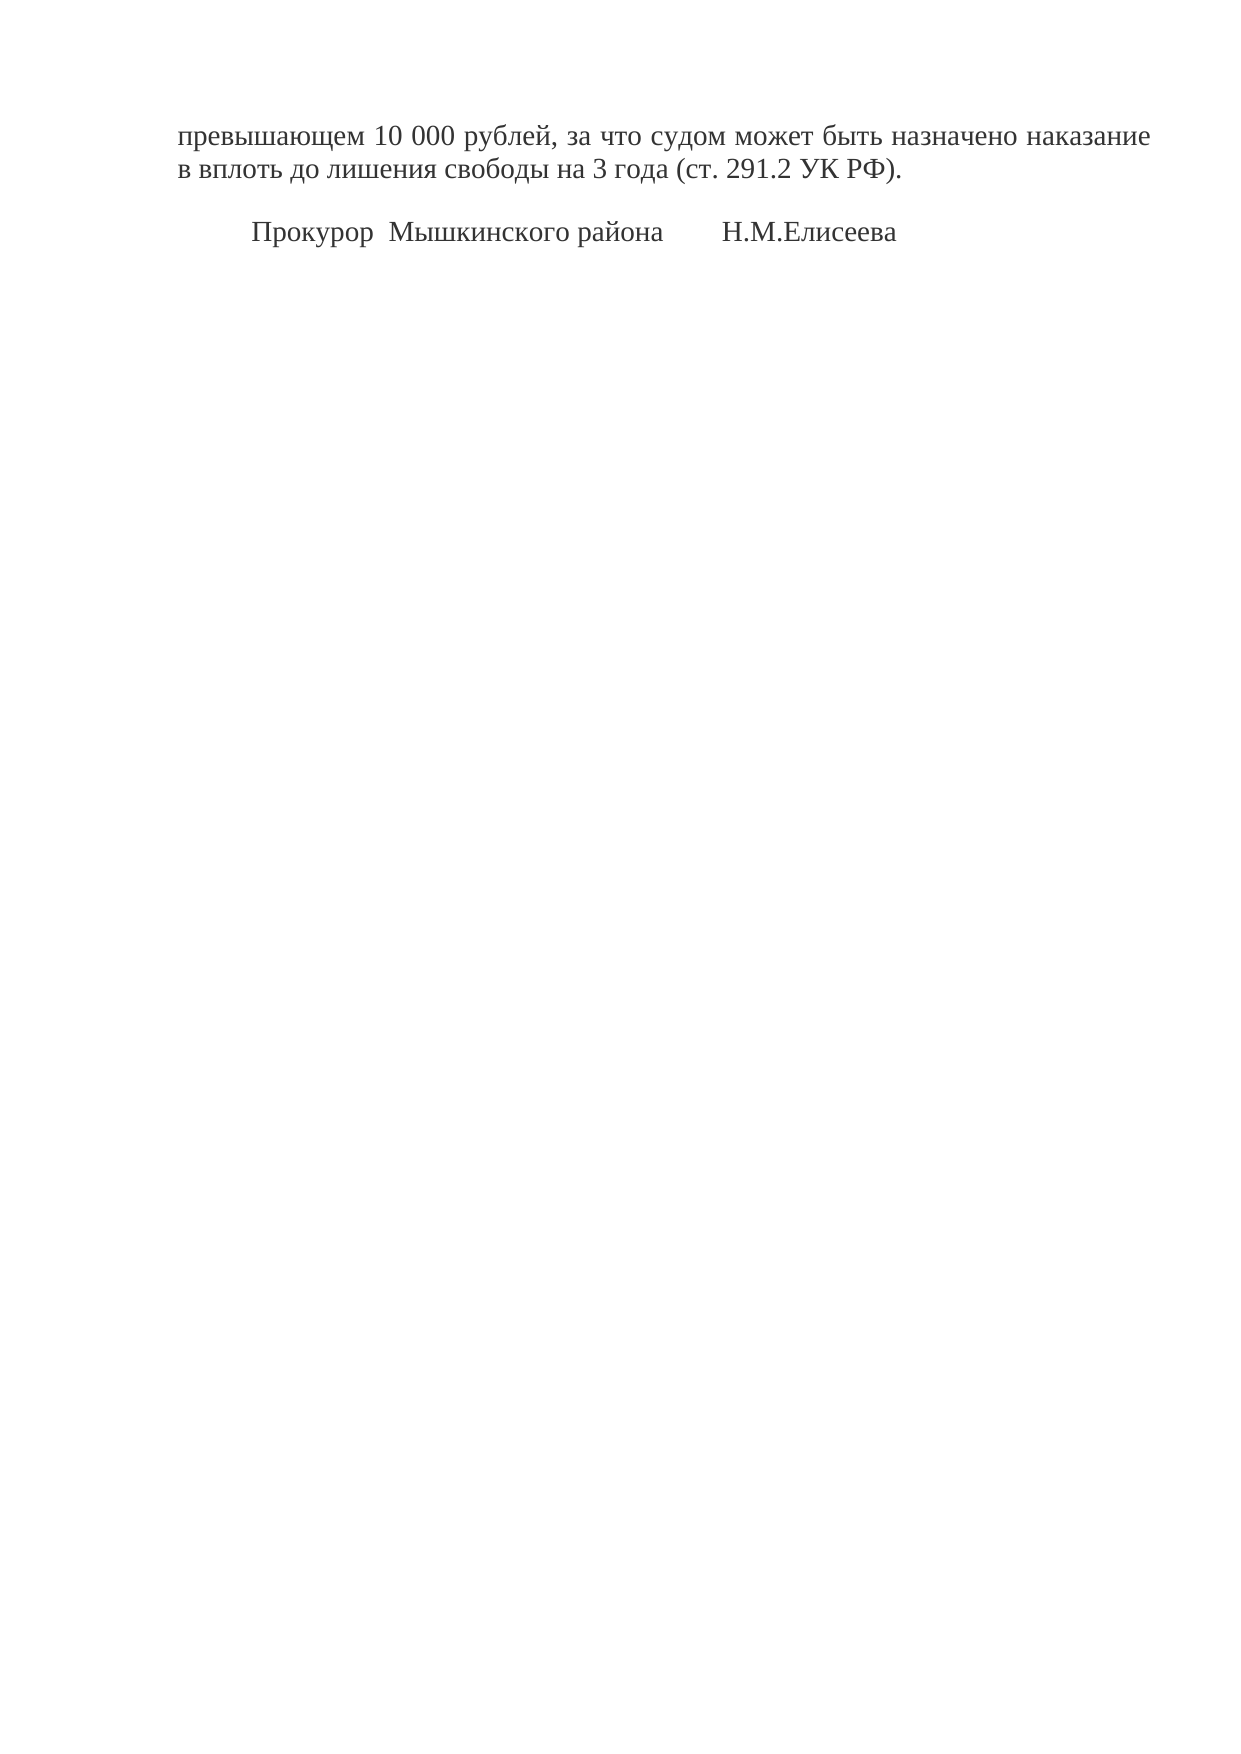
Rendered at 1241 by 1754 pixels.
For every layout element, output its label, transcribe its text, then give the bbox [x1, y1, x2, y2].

text Прокурор Мышкинского района Н.М.Елисеева [177, 214, 1152, 248]
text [177, 118, 1152, 185]
